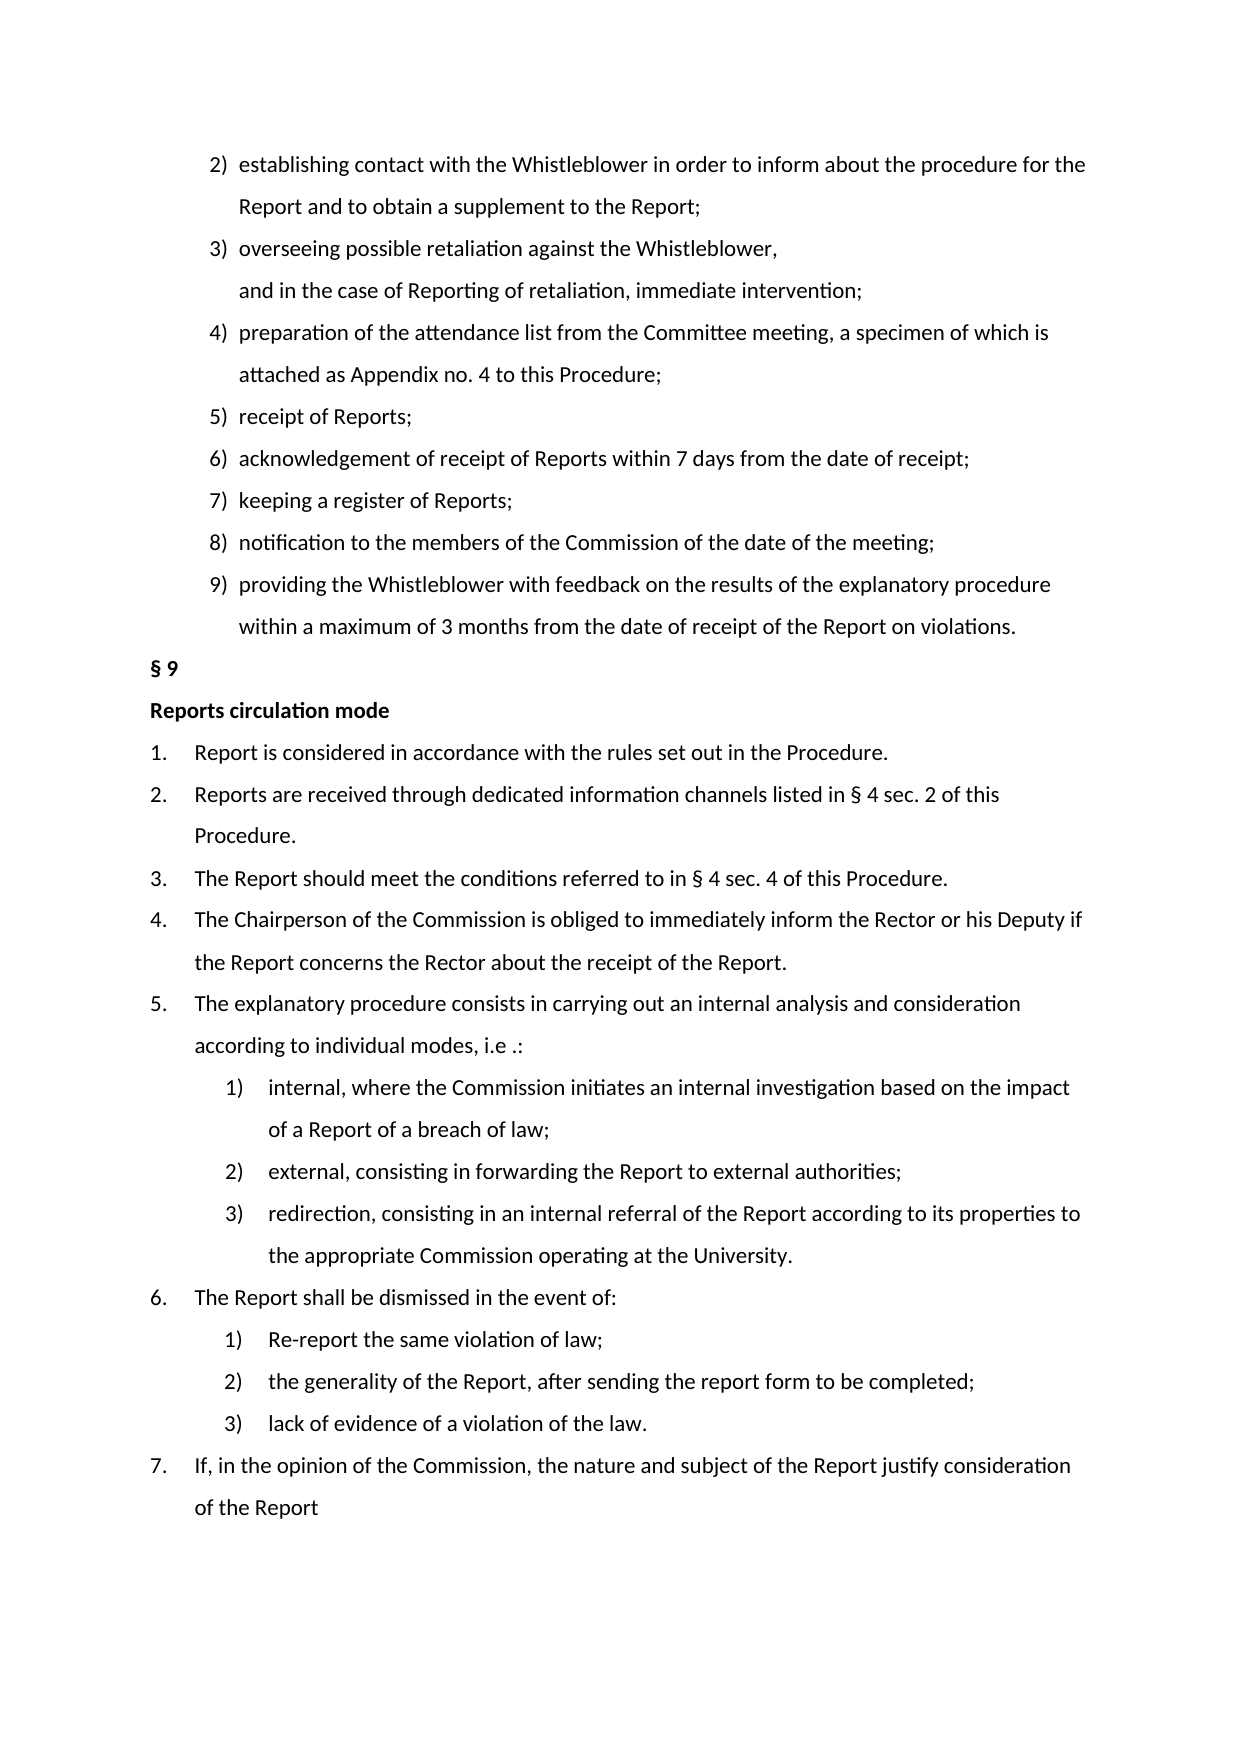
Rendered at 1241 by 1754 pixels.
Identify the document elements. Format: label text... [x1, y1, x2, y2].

list notification to the members of the Commission of the date of the meeting; [209, 528, 1090, 556]
list preparation of the attendance list from the Committee meeting, a specimen of which is attached as Appendix no. 4 to this Procedure; [209, 318, 1090, 388]
list acknowledgement of receipt of Reports within 7 days from the date of receipt; [209, 444, 1090, 472]
list external, consisting in forwarding the Report to external authorities; [225, 1157, 1090, 1186]
text Reports circulation mode [150, 696, 1090, 724]
list Re-report the same violation of law; [224, 1325, 1090, 1353]
list The Chairperson of the Commission is obliged to immediately inform the Rector or his Deputy if the Report concerns the Rector about the receipt of the Report. [150, 906, 1090, 976]
list Reports are received through dedicated information channels listed in § 4 sec. 2 of this Procedure. [150, 780, 1090, 850]
list The explanatory procedure consists in carrying out an internal analysis and consideration according to individual modes, i.e .: [150, 989, 1090, 1059]
list The Report should meet the conditions referred to in § 4 sec. 4 of this Procedure. [150, 864, 1090, 892]
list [150, 1451, 1090, 1521]
list internal, where the Commission initiates an internal investigation based on the impact of a Report of a breach of law; [225, 1073, 1090, 1143]
list The Report shall be dismissed in the event of: [150, 1283, 1090, 1311]
list lack of evidence of a violation of the law. [224, 1409, 1090, 1437]
list keeping a register of Reports; [209, 486, 1090, 514]
list receipt of Reports; [209, 402, 1090, 430]
text § 9 [150, 654, 1090, 682]
list establishing contact with the Whistleblower in order to inform about the procedure for the Report and to obtain a supplement to the Report; [209, 150, 1090, 220]
list redirection, consisting in an internal referral of the Report according to its properties to the appropriate Commission operating at the University. [225, 1199, 1090, 1269]
list the generality of the Report, after sending the report form to be completed; [224, 1367, 1090, 1395]
list overseeing possible retaliation against the Whistleblower, and in the case of Reporting of retaliation, immediate intervention; [209, 234, 1090, 304]
list Report is considered in accordance with the rules set out in the Procedure. [150, 738, 1090, 766]
list providing the Whistleblower with feedback on the results of the explanatory procedure within a maximum of 3 months from the date of receipt of the Report on violations. [209, 570, 1090, 640]
